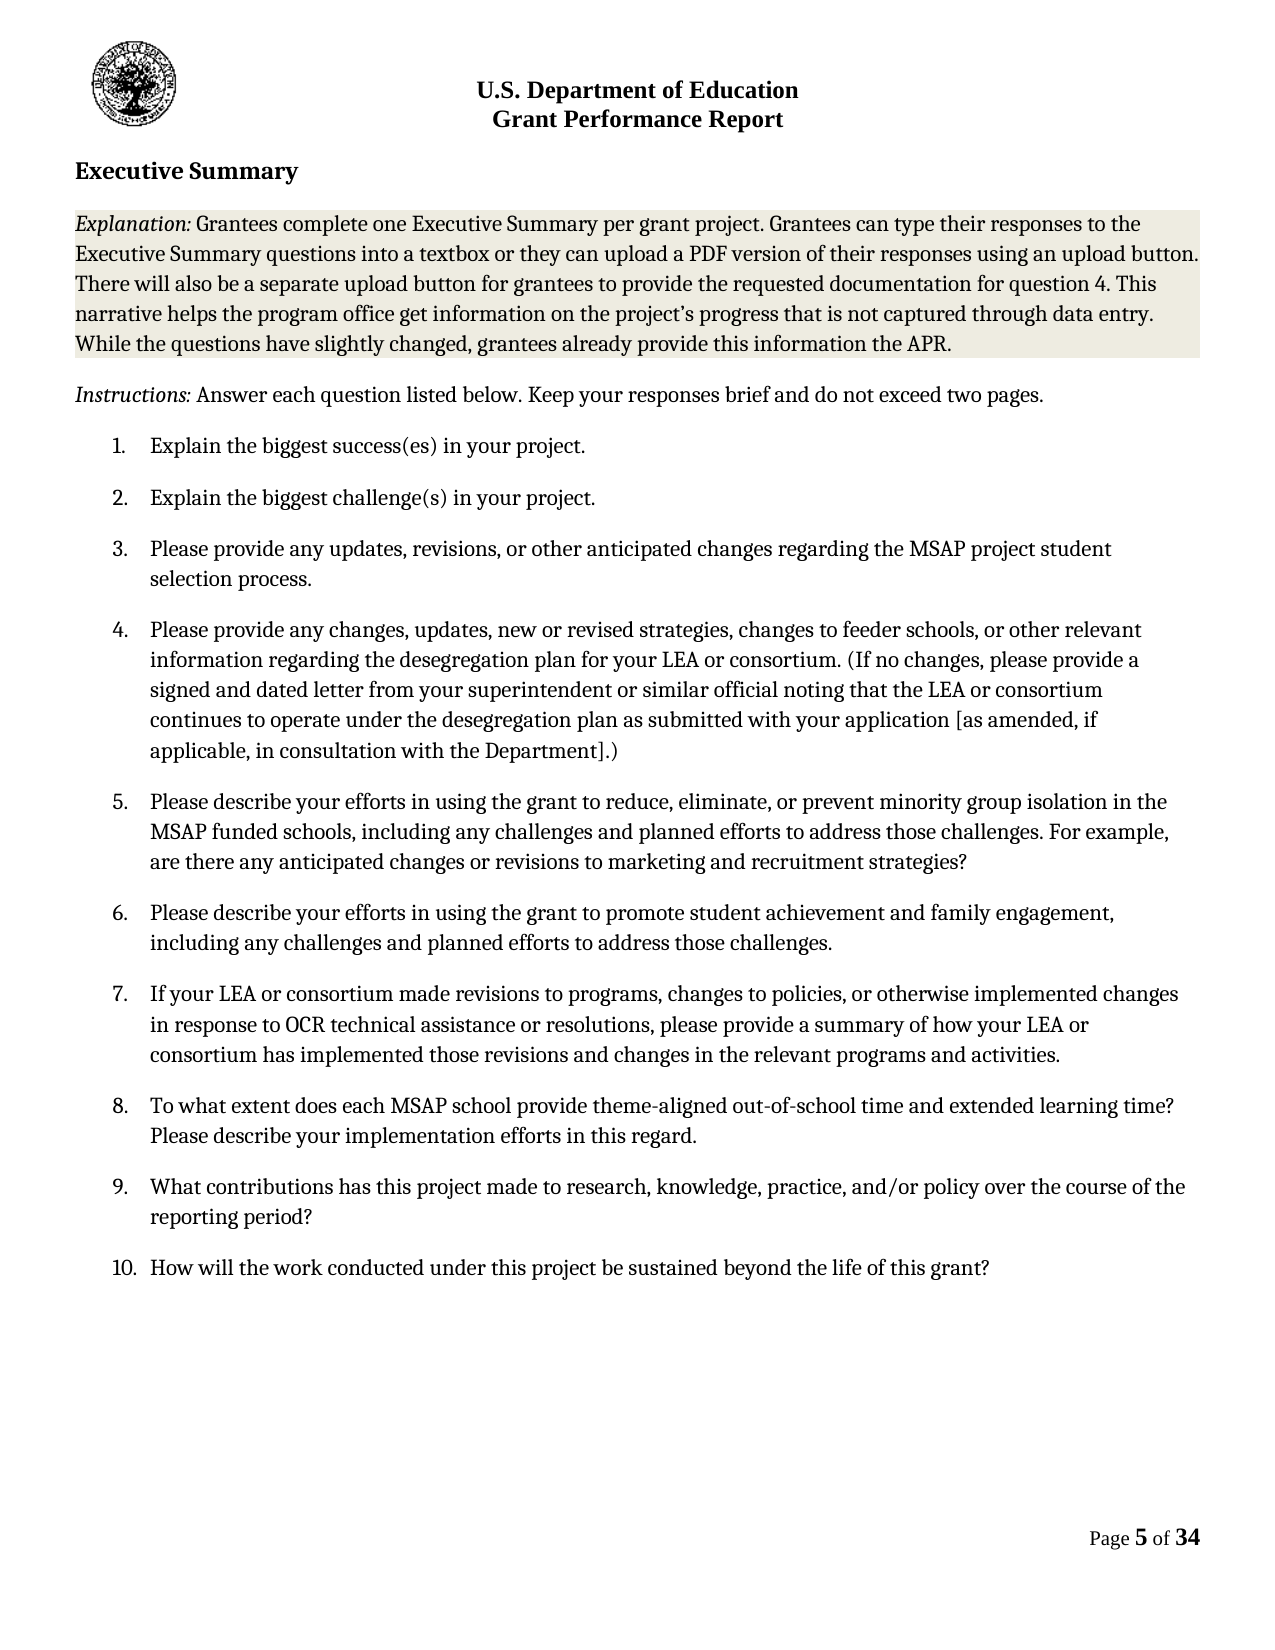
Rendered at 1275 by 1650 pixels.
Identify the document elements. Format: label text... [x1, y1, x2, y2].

list What contributions has this project made to research, knowledge, practice, and/or policy over the course of the reporting period? [112, 1174, 1200, 1231]
list How will the work conducted under this project be sustained beyond the life of this grant? [112, 1255, 1200, 1282]
list If your LEA or consortium made revisions to programs, changes to policies, or otherwise implemented changes in response to OCR technical assistance or resolutions, please provide a summary of how your LEA or consortium has implemented those revisions and changes in the relevant programs and activities. [112, 981, 1200, 1068]
list Please describe your efforts in using the grant to promote student achievement and family engagement, including any challenges and planned efforts to address those challenges. [112, 900, 1200, 957]
list Explain the biggest success(es) in your project. [112, 433, 1200, 460]
list Please provide any updates, revisions, or other anticipated changes regarding the MSAP project student selection process. [112, 535, 1200, 592]
list Please provide any changes, updates, new or revised strategies, changes to feeder schools, or other relevant information regarding the desegregation plan for your LEA or consortium. (If no changes, please provide a signed and dated letter from your superintendent or similar official noting that the LEA or consortium continues to operate under the desegregation plan as submitted with your application [as amended, if applicable, in consultation with the Department].) [112, 617, 1200, 764]
list To what extent does each MSAP school provide theme-aligned out-of-school time and extended learning time? Please describe your implementation efforts in this regard. [112, 1093, 1200, 1149]
text Instructions: Answer each question listed below. Keep your responses brief and do not exceed two pages. [75, 382, 1200, 409]
list Please describe your efforts in using the grant to reduce, eliminate, or prevent minority group isolation in the MSAP funded schools, including any challenges and planned efforts to address those challenges. For example, are there any anticipated changes or revisions to marketing and recruitment strategies? [112, 788, 1200, 875]
text Executive Summary [75, 157, 1200, 185]
list Explain the biggest challenge(s) in your project. [112, 484, 1200, 511]
text Explanation: Grantees complete one Executive Summary per grant project. Grantees can type their responses to the Executive Summary questions into a textbox or they can upload a PDF version of their responses using an upload button. There will also be a separate upload button for grantees to provide the requested documentation for question 4. This narrative helps the program office get information on the project’s progress that is not captured through data entry. While the questions have slightly changed, grantees already provide this information the APR. [75, 210, 1200, 358]
